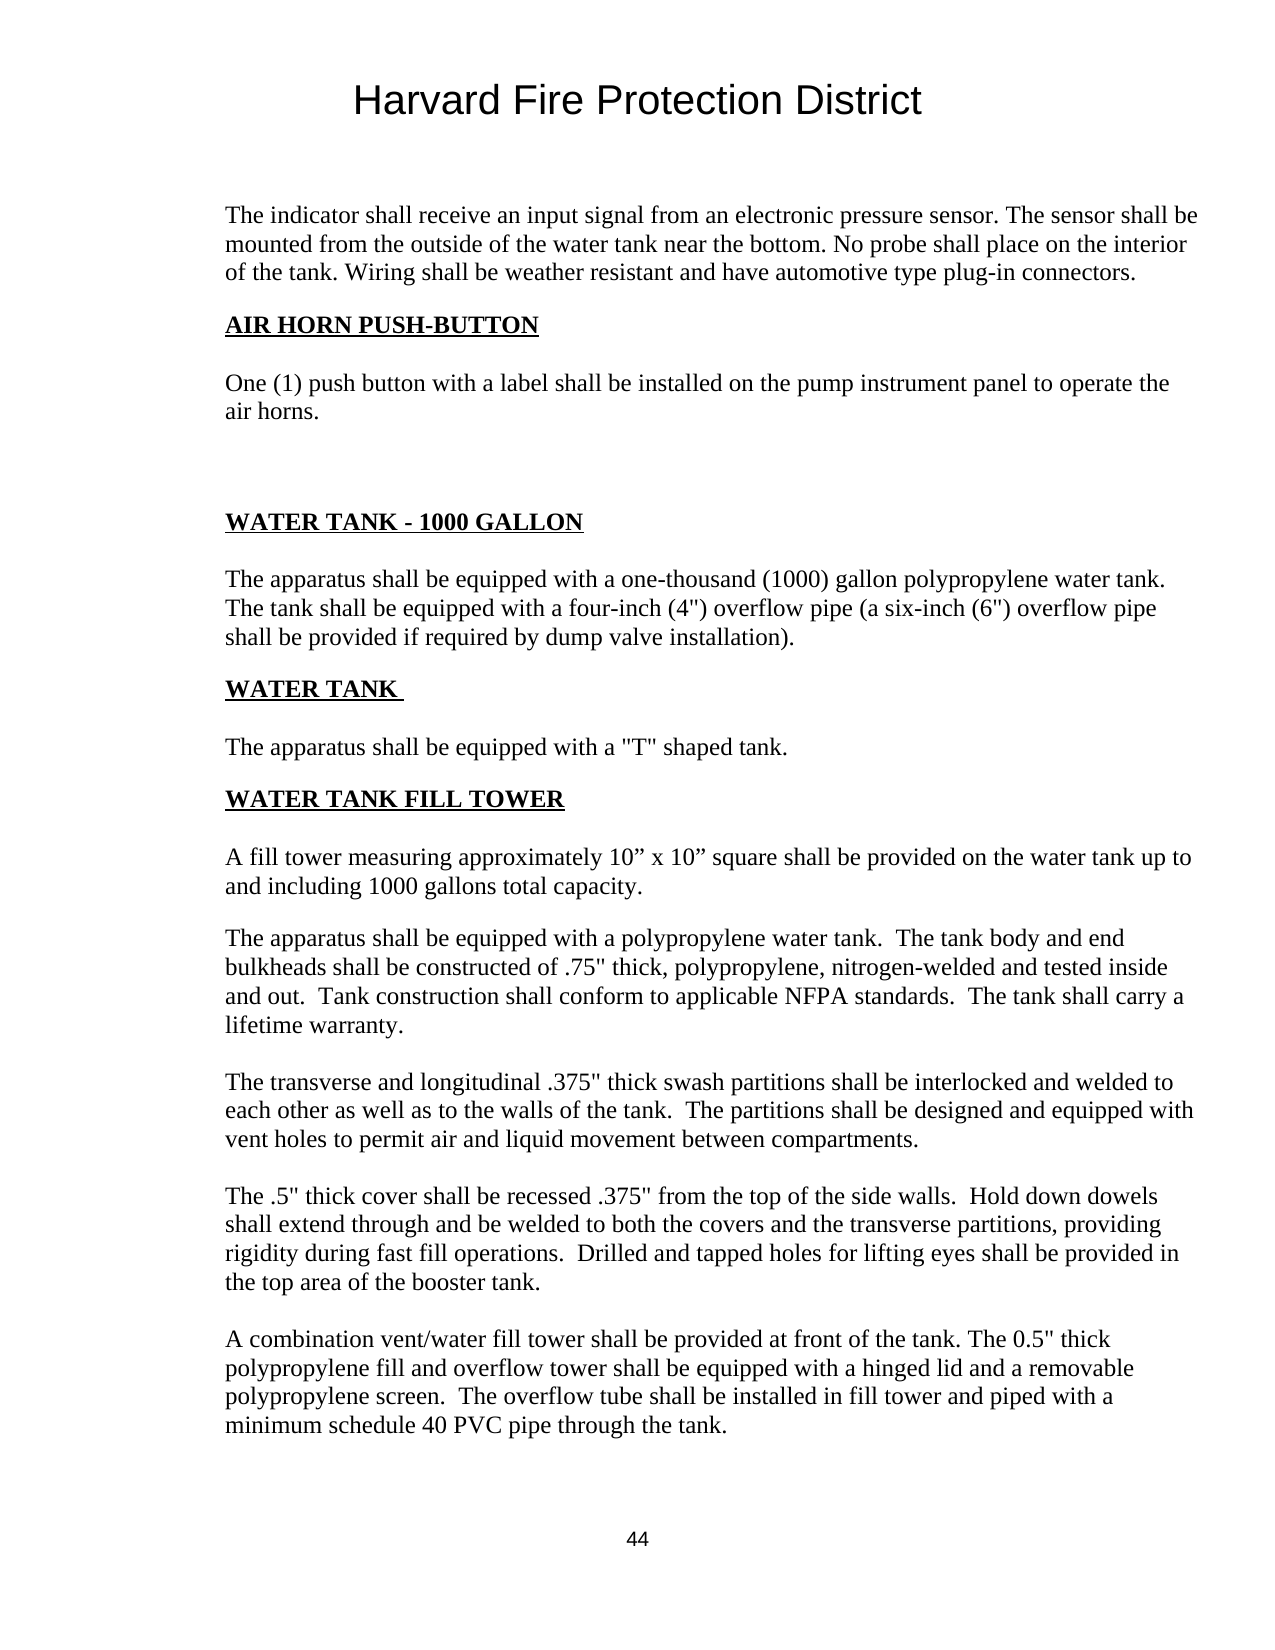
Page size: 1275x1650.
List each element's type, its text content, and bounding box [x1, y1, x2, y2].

text The apparatus shall be equipped with a "T" shaped tank. [225, 732, 1200, 761]
text WATER TANK - 1000 GALLON [225, 507, 1200, 535]
text The .5" thick cover shall be recessed .375" from the top of the side walls. Hold down dowels shall extend through and be welded to both the covers and the transverse partitions, providing rigidity during fast fill operations. Drilled and tapped holes for lifting eyes shall be provided in the top area of the booster tank. [225, 1181, 1200, 1296]
text AIR HORN PUSH-BUTTON [225, 310, 1200, 339]
text A fill tower measuring approximately 10” x 10” square shall be provided on the water tank up to and including 1000 gallons total capacity. [225, 842, 1200, 899]
text The apparatus shall be equipped with a polypropylene water tank. The tank body and end bulkheads shall be constructed of .75" thick, polypropylene, nitrogen-welded and tested inside and out. Tank construction shall conform to applicable NFPA standards. The tank shall carry a lifetime warranty. [225, 923, 1200, 1038]
text The transverse and longitudinal .375" thick swash partitions shall be interlocked and welded to each other as well as to the walls of the tank. The partitions shall be designed and equipped with vent holes to permit air and liquid movement between compartments. [225, 1067, 1200, 1153]
text The apparatus shall be equipped with a one-thousand (1000) gallon polypropylene water tank. The tank shall be equipped with a four-inch (4") overflow pipe (a six-inch (6") overflow pipe shall be provided if required by dump valve installation). [225, 564, 1200, 650]
text A combination vent/water fill tower shall be provided at front of the tank. The 0.5" thick polypropylene fill and overflow tower shall be equipped with a hinged lid and a removable polypropylene screen. The overflow tube shall be installed in fill tower and piped with a minimum schedule 40 PVC pipe through the tank. [225, 1324, 1200, 1439]
text WATER TANK [225, 674, 1200, 703]
text WATER TANK FILL TOWER [225, 784, 1200, 813]
text One (1) push button with a label shall be installed on the pump instrument panel to operate the air horns. [225, 368, 1200, 425]
text The indicator shall receive an input signal from an electronic pressure sensor. The sensor shall be mounted from the outside of the water tank near the bottom. No probe shall place on the interior of the tank. Wiring shall be weather resistant and have automotive type plug-in connectors. [225, 200, 1200, 286]
